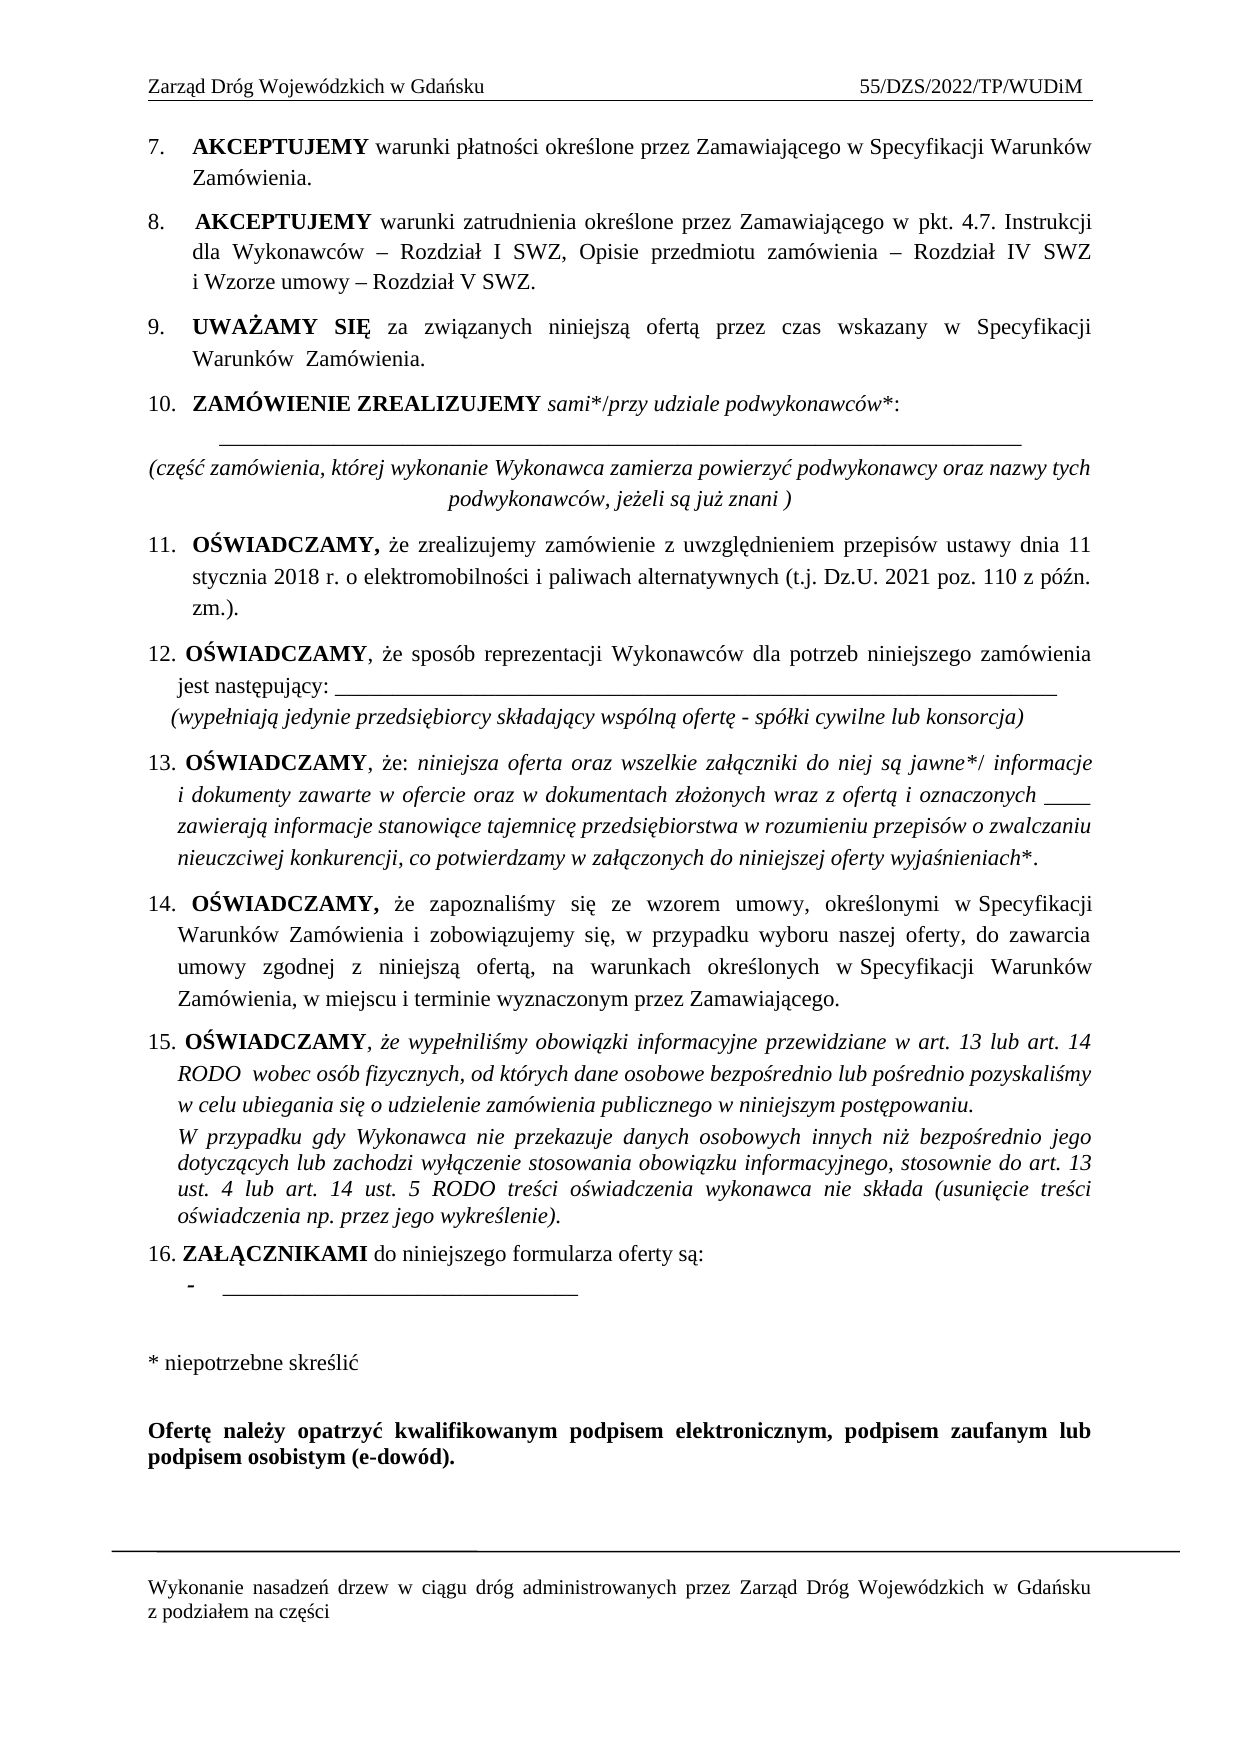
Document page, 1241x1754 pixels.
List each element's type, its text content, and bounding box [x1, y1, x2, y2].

text 13. OŚWIADCZAMY, że: niniejsza oferta oraz wszelkie załączniki do niej są jawne*/ informacje i dokumenty zawarte w ofercie oraz w dokumentach złożonych wraz z ofertą i oznaczonych ____ zawierają informacje stanowiące tajemnicę przedsiębiorstwa w rozumieniu przepisów o zwalczaniu nieuczciwej konkurencji, co potwierdzamy w załączonych do niniejszej oferty wyjaśnieniach*. [148, 749, 1093, 870]
list OŚWIADCZAMY, że zrealizujemy zamówienie z uwzględnieniem przepisów ustawy dnia 11 stycznia 2018 r. o elektromobilności i paliwach alternatywnych (t.j. Dz.U. 2021 poz. 110 z późn. zm.). [148, 531, 1093, 621]
list _______________________________ [185, 1272, 1093, 1298]
list ZAMÓWIENIE ZREALIZUJEMY sami*/przy udziale podwykonawców*: [148, 391, 1093, 417]
text (wypełniają jedynie przedsiębiorcy składający wspólną ofertę - spółki cywilne lub konsorcja) [148, 703, 1093, 730]
list AKCEPTUJEMY warunki płatności określone przez Zamawiającego w Specyfikacji Warunków Zamówienia. [148, 133, 1093, 191]
text ______________________________________________________________________ [148, 422, 1093, 448]
text 14. OŚWIADCZAMY, że zapoznaliśmy się ze wzorem umowy, określonymi w Specyfikacji Warunków Zamówienia i zobowiązujemy się, w przypadku wyboru naszej oferty, do zawarcia umowy zgodnej z niniejszą ofertą, na warunkach określonych w Specyfikacji Warunków Zamówienia, w miejscu i terminie wyznaczonym przez Zamawiającego. [148, 890, 1093, 1011]
list AKCEPTUJEMY warunki zatrudnienia określone przez Zamawiającego w pkt. 4.7. Instrukcji dla Wykonawców – Rozdział I SWZ, Opisie przedmiotu zamówienia – Rozdział IV SWZ i Wzorze umowy – Rozdział V SWZ. [148, 208, 1093, 295]
text Ofertę należy opatrzyć kwalifikowanym podpisem elektronicznym, podpisem zaufanym lub podpisem osobistym (e-dowód). [148, 1417, 1093, 1469]
text 15. OŚWIADCZAMY, że wypełniliśmy obowiązki informacyjne przewidziane w art. 13 lub art. 14 RODO wobec osób fizycznych, od których dane osobowe bezpośrednio lub pośrednio pozyskaliśmy w celu ubiegania się o udzielenie zamówienia publicznego w niniejszym postępowaniu. [148, 1028, 1093, 1118]
list UWAŻAMY SIĘ za związanych niniejszą ofertą przez czas wskazany w Specyfikacji Warunków Zamówienia. [148, 313, 1093, 371]
text 12. OŚWIADCZAMY, że sposób reprezentacji Wykonawców dla potrzeb niniejszego zamówienia jest następujący: _______________________________________________________________ [148, 640, 1093, 698]
text (część zamówienia, której wykonanie Wykonawca zamierza powierzyć podwykonawcy oraz nazwy tych podwykonawców, jeżeli są już znani ) [148, 454, 1093, 512]
text 16. ZAŁĄCZNIKAMI do niniejszego formularza oferty są: [148, 1240, 1093, 1267]
text W przypadku gdy Wykonawca nie przekazuje danych osobowych innych niż bezpośrednio jego dotyczących lub zachodzi wyłączenie stosowania obowiązku informacyjnego, stosownie do art. 13 ust. 4 lub art. 14 ust. 5 RODO treści oświadczenia wykonawca nie składa (usunięcie treści oświadczenia np. przez jego wykreślenie). [177, 1123, 1093, 1228]
text * niepotrzebne skreślić [148, 1349, 1093, 1376]
